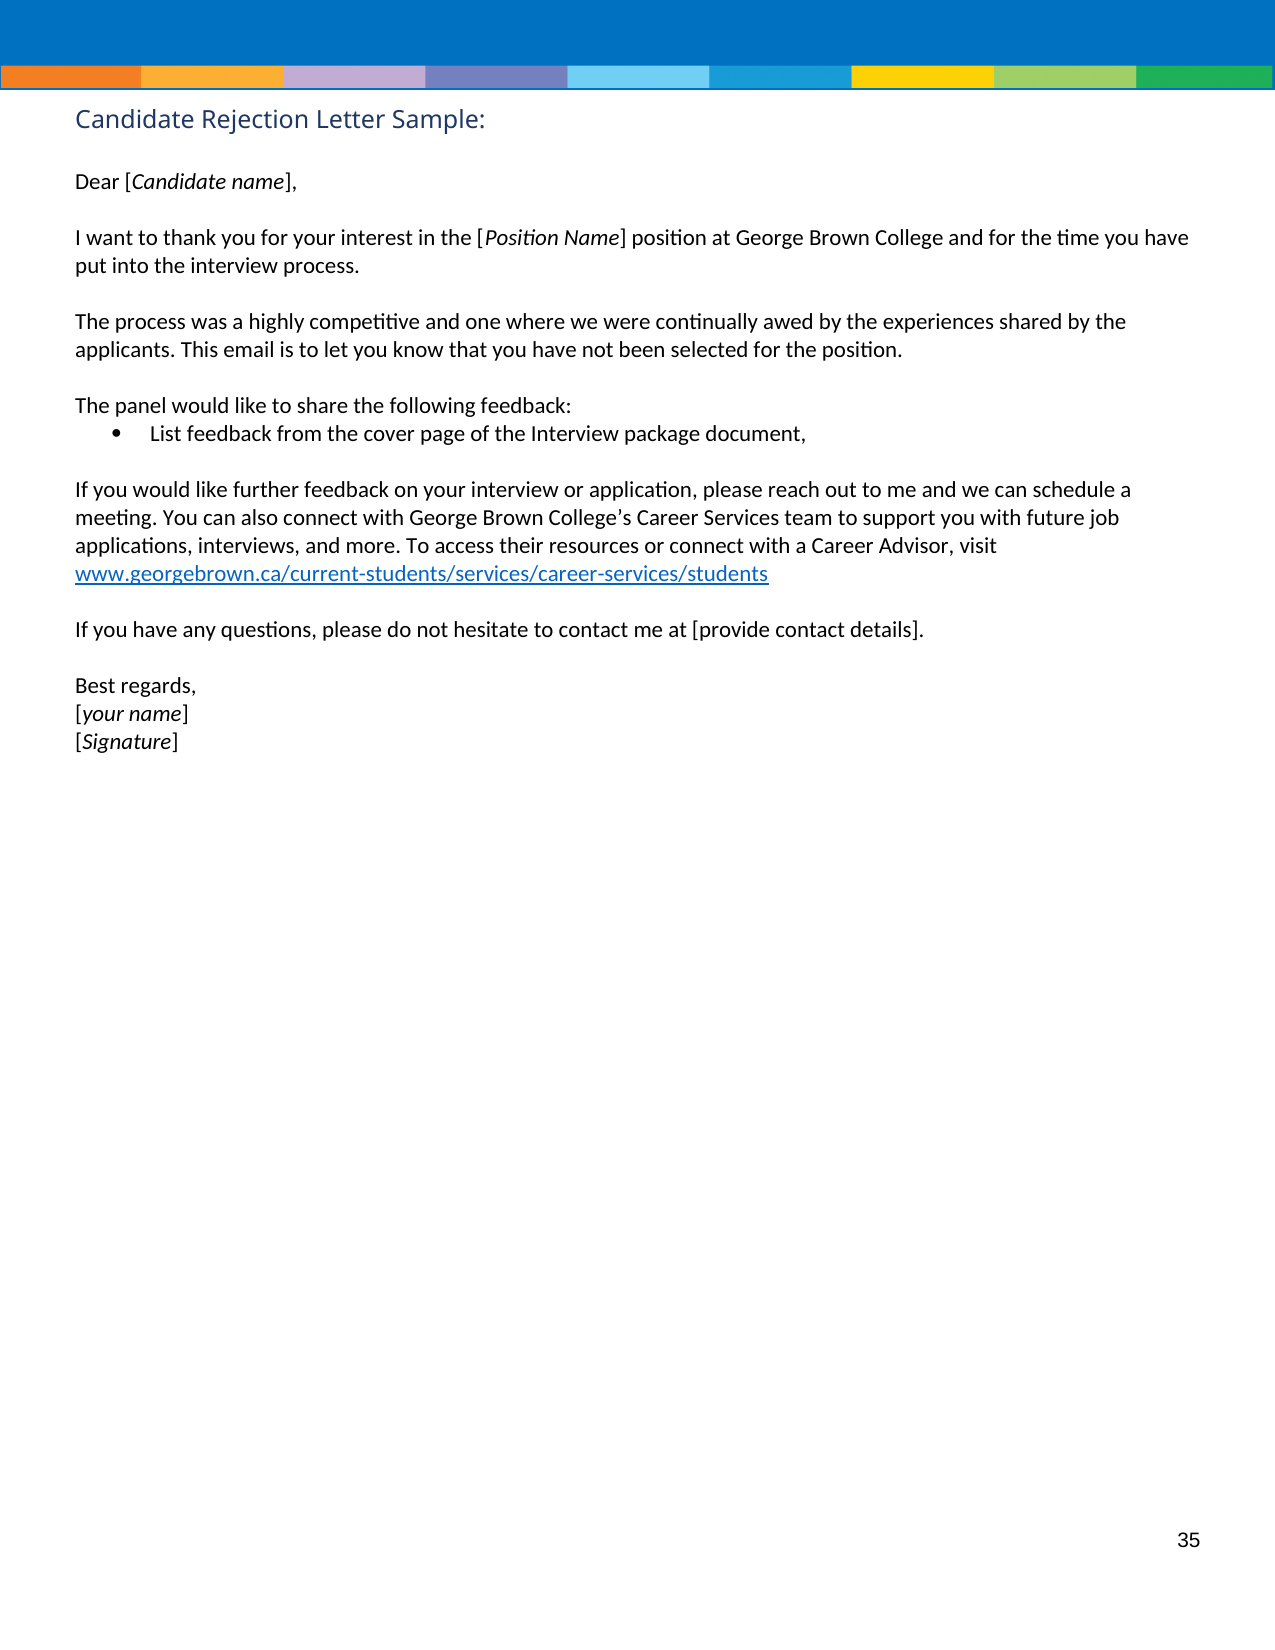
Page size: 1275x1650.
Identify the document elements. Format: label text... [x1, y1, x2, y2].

list List feedback from the cover page of the Interview package document, [112, 419, 1200, 447]
text [Signature] [75, 727, 1200, 755]
text I want to thank you for your interest in the [Position Name] position at George Brown College and for the time you have put into the interview process. [75, 223, 1200, 279]
picture [0, 65, 1271, 87]
text The process was a highly competitive and one where we were continually awed by the experiences shared by the applicants. This email is to let you know that you have not been selected for the position. [75, 307, 1200, 363]
text [your name] [75, 699, 1200, 727]
text The panel would like to share the following feedback: [75, 391, 1200, 419]
text Best regards, [75, 671, 1200, 699]
text Dear [Candidate name], [75, 167, 1200, 195]
text If you have any questions, please do not hesitate to contact me at [provide contact details]. [75, 615, 1200, 643]
subtitle Candidate Rejection Letter Sample: [75, 102, 1200, 136]
text If you would like further feedback on your interview or application, please reach out to me and we can schedule a meeting. You can also connect with George Brown College’s Career Services team to support you with future job applications, interviews, and more. To access their resources or connect with a Career Advisor, visit www.georgebrown.ca/current-students/services/career-services/students [75, 475, 1200, 587]
